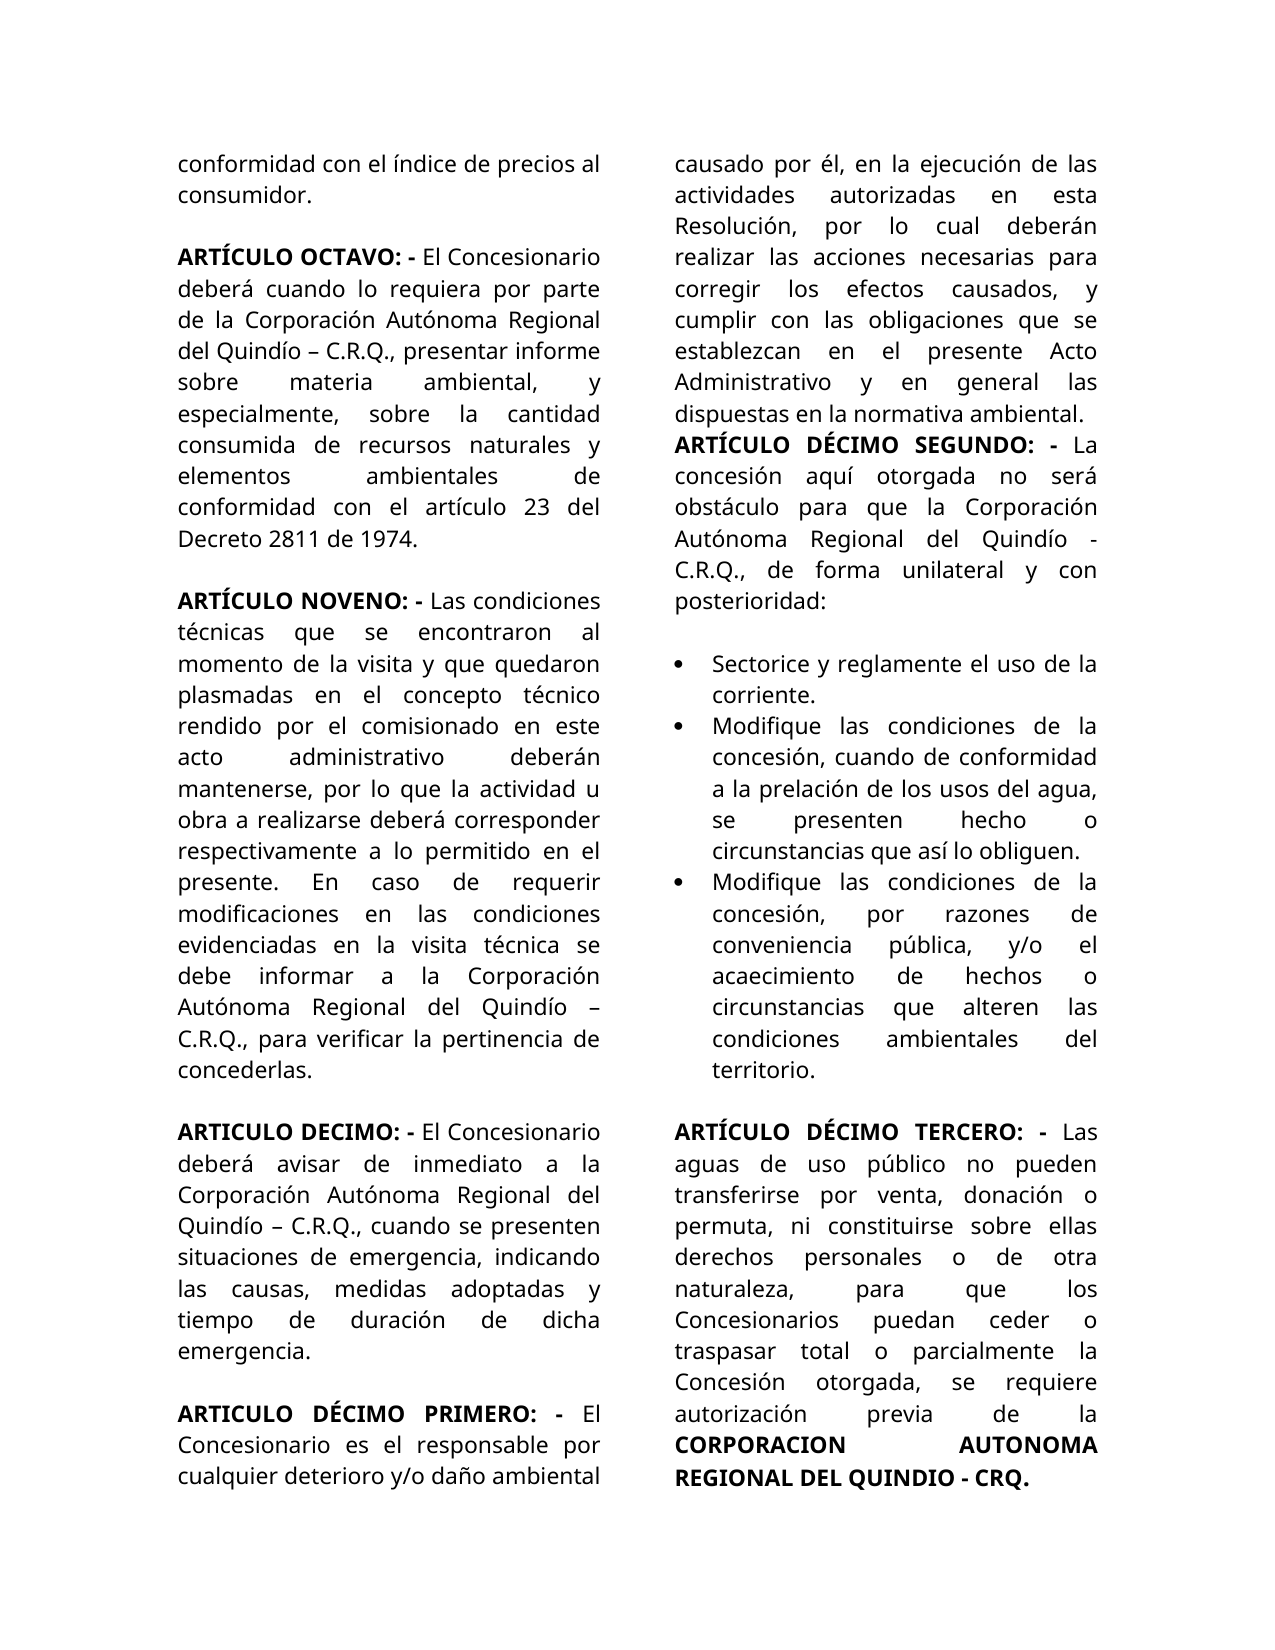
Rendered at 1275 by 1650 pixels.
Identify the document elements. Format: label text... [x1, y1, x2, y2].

text ARTÍCULO DÉCIMO TERCERO: - Las aguas de uso público no pueden transferirse por venta, donación o permuta, ni constituirse sobre ellas derechos personales o de otra naturaleza, para que los Concesionarios puedan ceder o traspasar total o parcialmente la Concesión otorgada, se requiere autorización previa de la CORPORACION AUTONOMA REGIONAL DEL QUINDIO - CRQ. [674, 1116, 1098, 1494]
list Modifique las condiciones de la concesión, por razones de conveniencia pública, y/o el acaecimiento de hechos o circunstancias que alteren las condiciones ambientales del territorio. [674, 866, 1098, 1085]
list Sectorice y reglamente el uso de la corriente. [674, 648, 1098, 710]
text ARTICULO DÉCIMO PRIMERO: - El Concesionario es el responsable por cualquier deterioro y/o daño ambiental causado por él, en la ejecución de las actividades autorizadas en esta Resolución, por lo cual deberán realizar las acciones necesarias para corregir los efectos causados, y cumplir con las obligaciones que se establezcan en el presente Acto Administrativo y en general las dispuestas en la normativa ambiental. [177, 1398, 601, 1491]
text ARTÍCULO DÉCIMO SEGUNDO: - La concesión aquí otorgada no será obstáculo para que la Corporación Autónoma Regional del Quindío - C.R.Q., de forma unilateral y con posterioridad: [674, 429, 1098, 616]
text ARTICULO DÉCIMO PRIMERO: - El Concesionario es el responsable por cualquier deterioro y/o daño ambiental causado por él, en la ejecución de las actividades autorizadas en esta Resolución, por lo cual deberán realizar las acciones necesarias para corregir los efectos causados, y cumplir con las obligaciones que se establezcan en el presente Acto Administrativo y en general las dispuestas en la normativa ambiental. [674, 148, 1098, 429]
text ARTICULO DECIMO: - El Concesionario deberá avisar de inmediato a la Corporación Autónoma Regional del Quindío – C.R.Q., cuando se presenten situaciones de emergencia, indicando las causas, medidas adoptadas y tiempo de duración de dicha emergencia. [177, 1116, 601, 1366]
text ARTÍCULO OCTAVO: - El Concesionario deberá cuando lo requiera por parte de la Corporación Autónoma Regional del Quindío – C.R.Q., presentar informe sobre materia ambiental, y especialmente, sobre la cantidad consumida de recursos naturales y elementos ambientales de conformidad con el artículo 23 del Decreto 2811 de 1974. [177, 241, 601, 554]
text ARTÍCULO NOVENO: - Las condiciones técnicas que se encontraron al momento de la visita y que quedaron plasmadas en el concepto técnico rendido por el comisionado en este acto administrativo deberán mantenerse, por lo que la actividad u obra a realizarse deberá corresponder respectivamente a lo permitido en el presente. En caso de requerir modificaciones en las condiciones evidenciadas en la visita técnica se debe informar a la Corporación Autónoma Regional del Quindío – C.R.Q., para verificar la pertinencia de concederlas. [177, 585, 601, 1085]
list Modifique las condiciones de la concesión, cuando de conformidad a la prelación de los usos del agua, se presenten hecho o circunstancias que así lo obliguen. [674, 710, 1098, 866]
